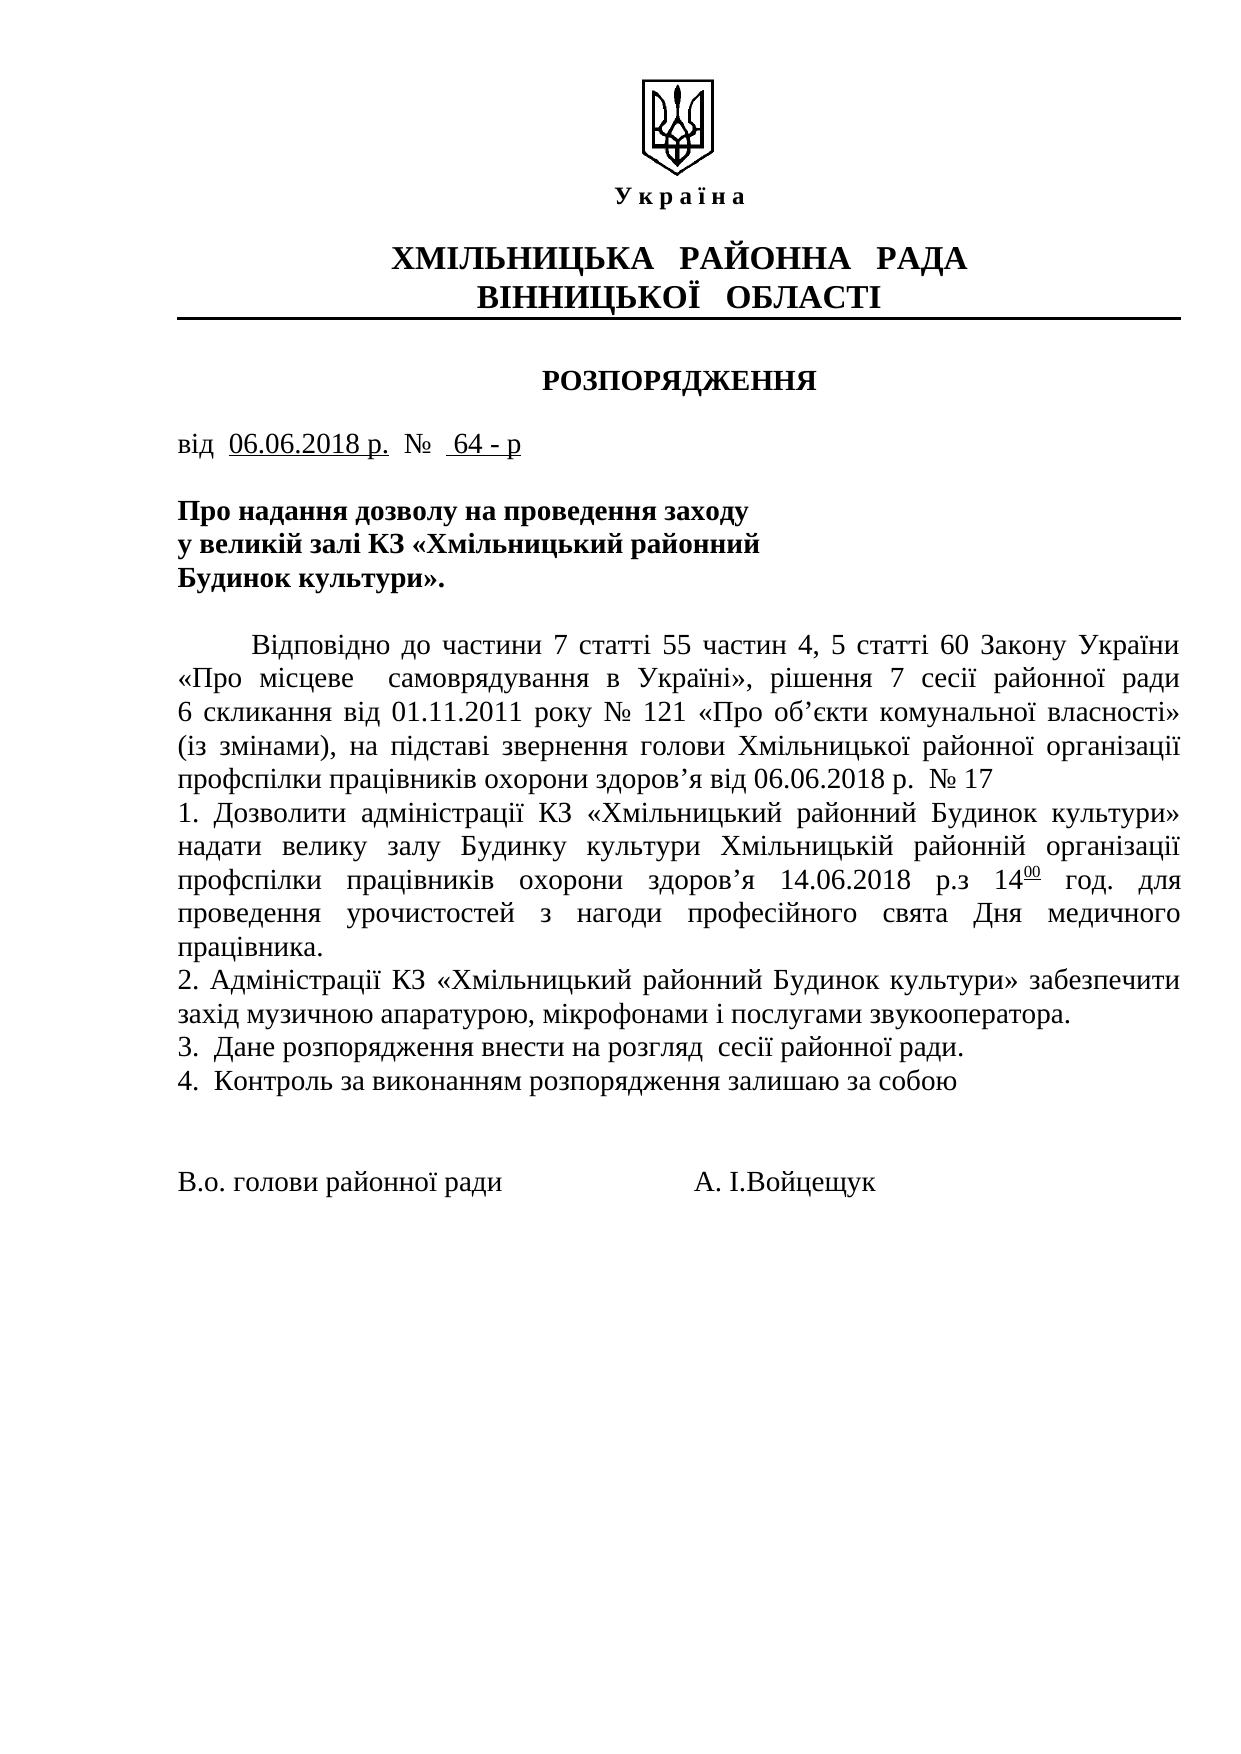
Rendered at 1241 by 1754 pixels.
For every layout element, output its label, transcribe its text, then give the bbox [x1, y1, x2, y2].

text Будинок культури». [177, 560, 1181, 593]
subtitle РОЗПОРЯДЖЕННЯ [177, 363, 1181, 397]
text Про надання дозволу на проведення заходу [177, 493, 1181, 526]
text У к р а ї н а [177, 181, 1181, 210]
subtitle ВІННИЦЬКОЇ ОБЛАСТІ [177, 277, 1181, 317]
subtitle від 06.06.2018 р. № 64 - р [177, 426, 1181, 459]
text 2. Адміністрації КЗ «Хмільницький районний Будинок культури» забезпечити захід музичною апаратурою, мікрофонами і послугами звукооператора. [177, 962, 1181, 1029]
picture [638, 75, 720, 181]
text В.о. голови районної ради А. І.Войцещук [177, 1164, 1181, 1197]
text 4. Контроль за виконанням розпорядження залишаю за собою [177, 1063, 1181, 1097]
text у великій залі КЗ «Хмільницький районний [177, 526, 1181, 560]
subtitle Відповідно до частини 7 статті 55 частин 4, 5 статті 60 Закону України «Про місцеве самоврядування в Україні», рішення 7 сесії районної ради 6 скликання від 01.11.2011 року № 121 «Про об’єкти комунальної власності» (із змінами), на підставі звернення голови Хмільницької районної організації профспілки працівників охорони здоров’я від 06.06.2018 р. № 17 [177, 627, 1181, 795]
subtitle ХМІЛЬНИЦЬКА РАЙОННА РАДА [177, 238, 1181, 277]
text 3. Дане розпорядження внести на розгляд сесії районної ради. [177, 1029, 1181, 1063]
text 1. Дозволити адміністрації КЗ «Хмільницький районний Будинок культури» надати велику залу Будинку культури Хмільницькій районній організації профспілки працівників охорони здоров’я 14.06.2018 р.з 1400 год. для проведення урочистостей з нагоди професійного свята Дня медичного працівника. [177, 795, 1181, 962]
